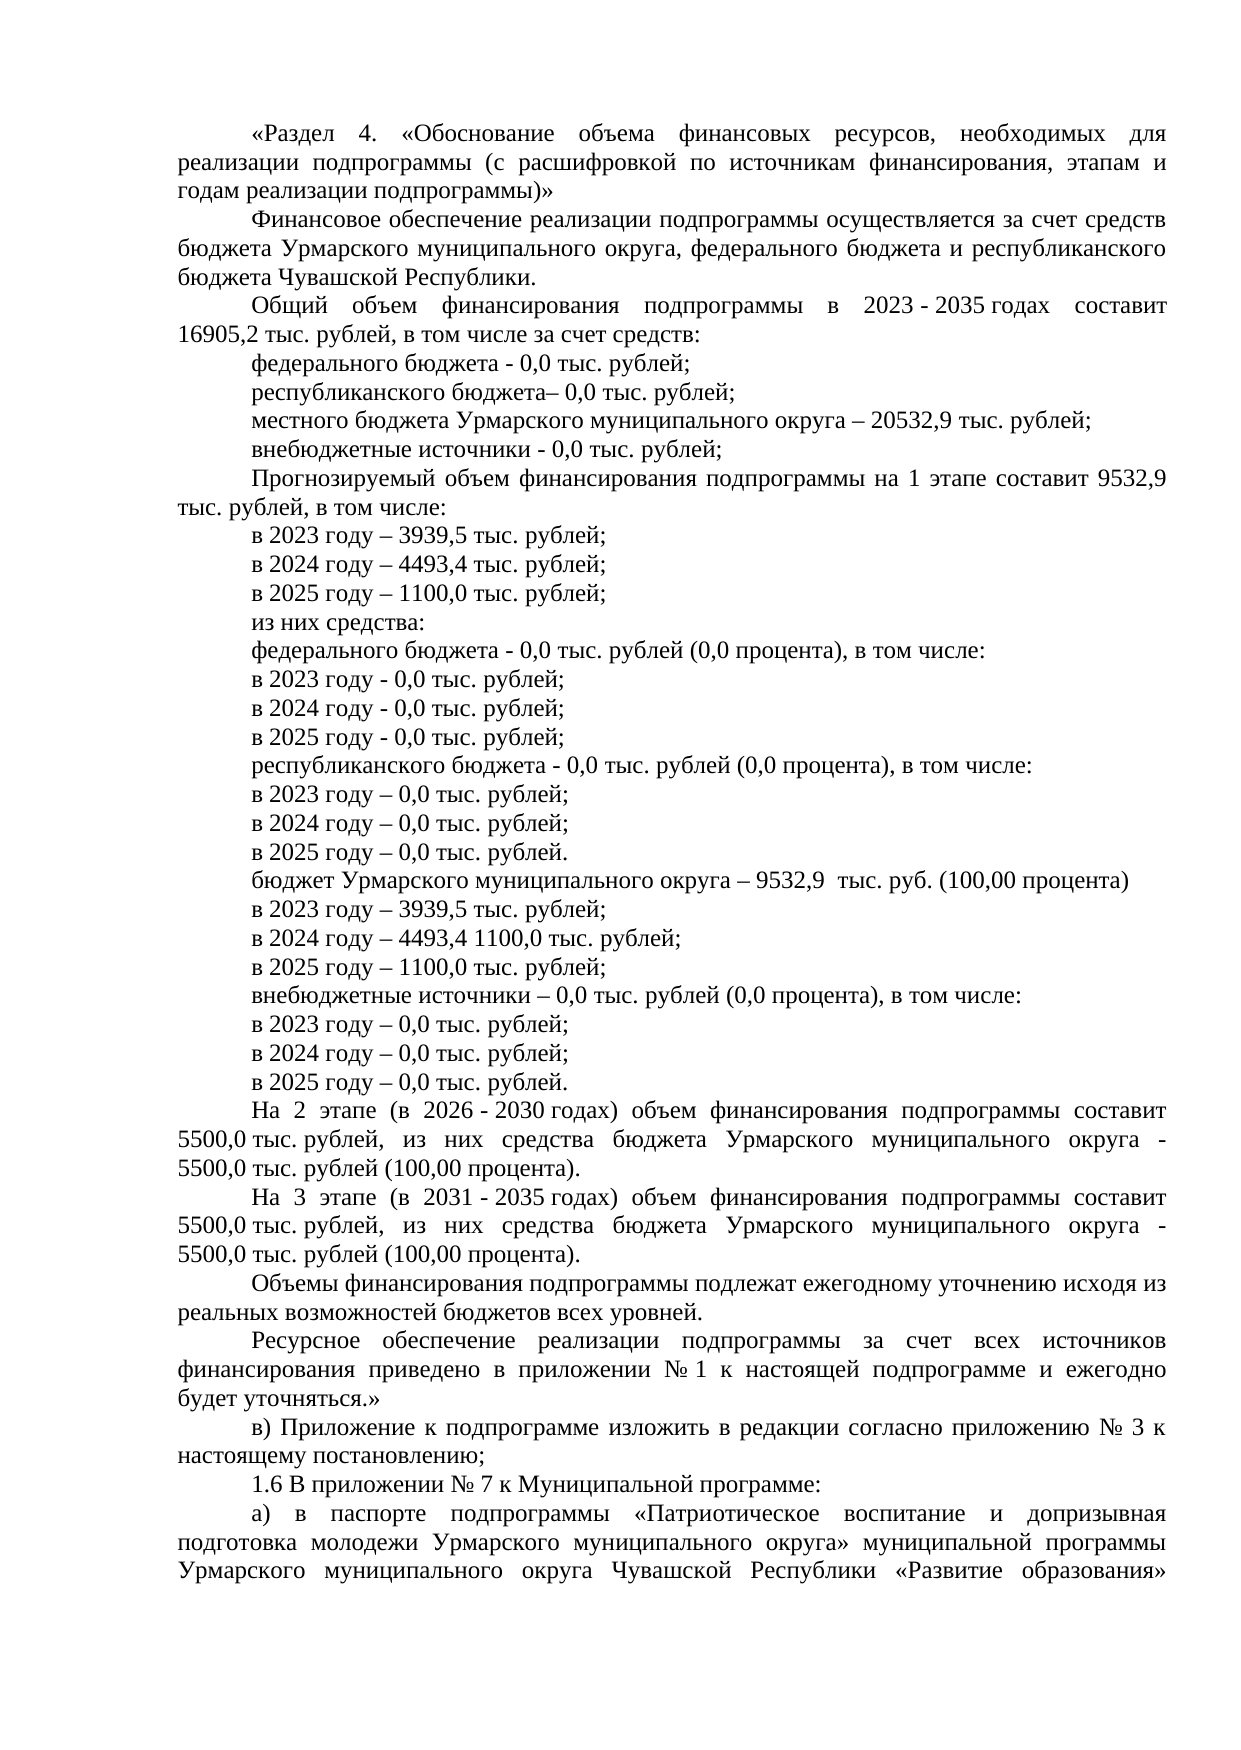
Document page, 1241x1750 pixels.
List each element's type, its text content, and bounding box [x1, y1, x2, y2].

text Объемы финансирования подпрограммы подлежат ежегодному уточнению исходя из реальных возможностей бюджетов всех уровней. [177, 1268, 1167, 1326]
text Общий объем финансирования подпрограммы в 2023 - 2035 годах составит 16905,2 тыс. рублей, в том числе за счет средств: [177, 291, 1167, 348]
text федерального бюджета - 0,0 тыс. рублей; [177, 348, 1167, 377]
text в 2024 году - 0,0 тыс. рублей; [177, 693, 1167, 722]
text в 2025 году - 0,0 тыс. рублей; [177, 722, 1167, 751]
text в 2023 году – 0,0 тыс. рублей; [177, 779, 1167, 808]
text бюджет Урмарского муниципального округа – 9532,9 тыс. руб. (100,00 процента) [177, 866, 1167, 894]
text Ресурсное обеспечение реализации подпрограммы за счет всех источников финансирования приведено в приложении № 1 к настоящей подпрограмме и ежегодно будет уточняться.» [177, 1326, 1167, 1412]
text в 2023 году - 0,0 тыс. рублей; [177, 664, 1167, 693]
text федерального бюджета - 0,0 тыс. рублей (0,0 процента), в том числе: [177, 636, 1167, 664]
text Прогнозируемый объем финансирования подпрограммы на 1 этапе составит 9532,9 тыс. рублей, в том числе: [177, 463, 1167, 521]
text 1.6 В приложении № 7 к Муниципальной программе: [177, 1469, 1167, 1498]
text в 2024 году – 0,0 тыс. рублей; [177, 808, 1167, 837]
text «Раздел 4. «Обоснование объема финансовых ресурсов, необходимых для реализации подпрограммы (с расшифровкой по источникам финансирования, этапам и годам реализации подпрограммы)» [177, 118, 1167, 204]
text в 2025 году – 1100,0 тыс. рублей; [177, 578, 1167, 607]
text в) Приложение к подпрограмме изложить в редакции согласно приложению № 3 к настоящему постановлению; [177, 1412, 1167, 1469]
text в 2024 году – 4493,4 тыс. рублей; [177, 549, 1167, 578]
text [177, 1498, 1167, 1584]
text в 2023 году – 0,0 тыс. рублей; [177, 1009, 1167, 1038]
text внебюджетные источники - 0,0 тыс. рублей; [177, 434, 1167, 463]
text На 3 этапе (в 2031 - 2035 годах) объем финансирования подпрограммы составит 5500,0 тыс. рублей, из них средства бюджета Урмарского муниципального округа - 5500,0 тыс. рублей (100,00 процента). [177, 1182, 1167, 1268]
text в 2025 году – 0,0 тыс. рублей. [177, 1067, 1167, 1096]
text Финансовое обеспечение реализации подпрограммы осуществляется за счет средств бюджета Урмарского муниципального округа, федерального бюджета и республиканского бюджета Чувашской Республики. [177, 204, 1167, 291]
text в 2024 году – 0,0 тыс. рублей; [177, 1038, 1167, 1067]
text в 2023 году – 3939,5 тыс. рублей; [177, 894, 1167, 923]
text местного бюджета Урмарского муниципального округа – 20532,9 тыс. рублей; [177, 406, 1167, 434]
text в 2023 году – 3939,5 тыс. рублей; [177, 521, 1167, 549]
text в 2024 году – 4493,4 1100,0 тыс. рублей; [177, 923, 1167, 952]
text внебюджетные источники – 0,0 тыс. рублей (0,0 процента), в том числе: [177, 981, 1167, 1009]
text республиканского бюджета– 0,0 тыс. рублей; [177, 377, 1167, 406]
text в 2025 году – 1100,0 тыс. рублей; [177, 952, 1167, 981]
text из них средства: [177, 607, 1167, 636]
text На 2 этапе (в 2026 - 2030 годах) объем финансирования подпрограммы составит 5500,0 тыс. рублей, из них средства бюджета Урмарского муниципального округа - 5500,0 тыс. рублей (100,00 процента). [177, 1096, 1167, 1182]
text в 2025 году – 0,0 тыс. рублей. [177, 837, 1167, 866]
text республиканского бюджета - 0,0 тыс. рублей (0,0 процента), в том числе: [177, 751, 1167, 779]
